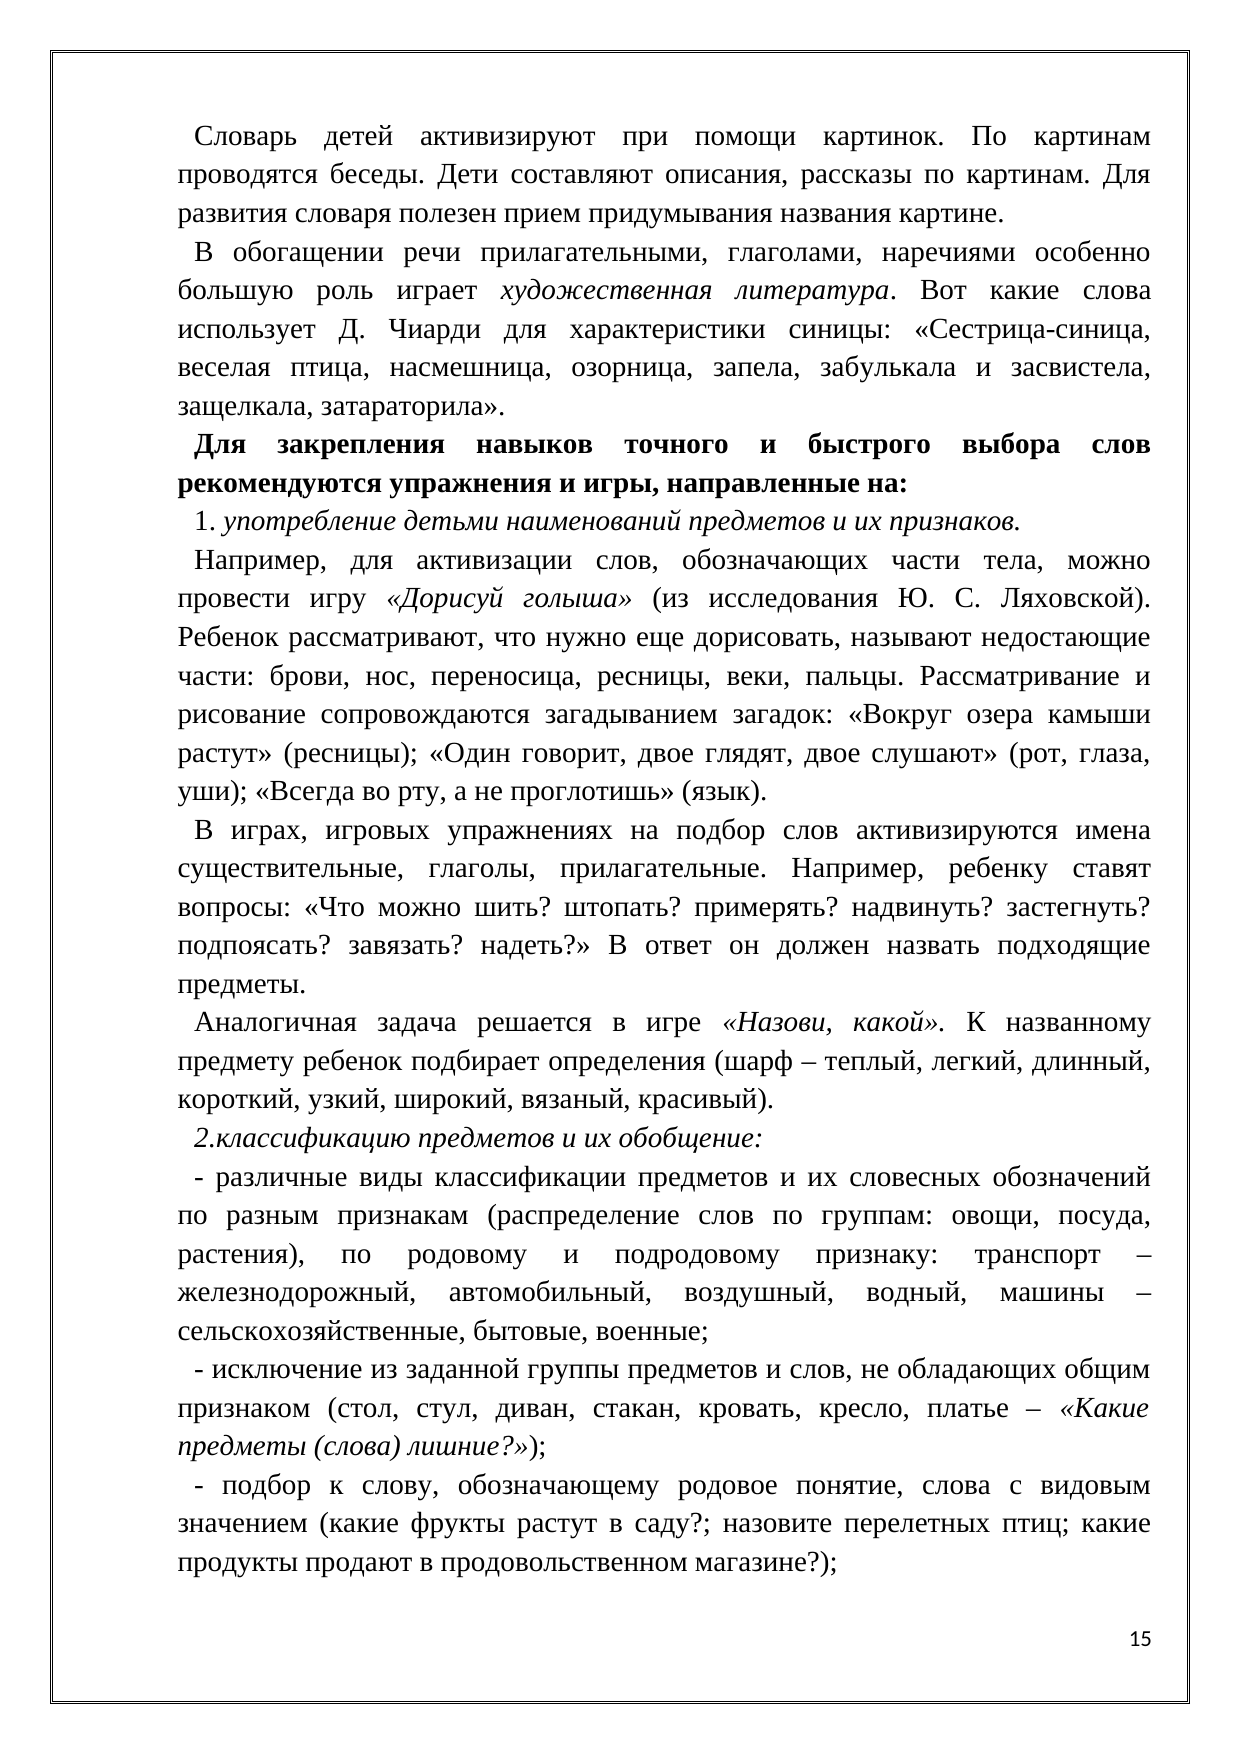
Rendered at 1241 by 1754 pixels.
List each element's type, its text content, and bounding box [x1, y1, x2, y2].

text 1. употребление детьми наименований предметов и их признаков. [177, 503, 1152, 537]
text 2.классификацию предметов и их обобщение: [177, 1120, 1152, 1154]
text - подбор к слову, обозначающему родовое понятие, слова с видовым значением (какие фрукты растут в саду?; назовите перелетных птиц; какие продукты продают в продовольственном магазине?); [177, 1467, 1152, 1578]
text Например, для активизации слов, обозначающих части тела, можно провести игру «Дорисуй голыша» (из исследования Ю. С. Ляховской). Ребенок рассматривают, что нужно еще дорисовать, называют недостающие части: брови, нос, переносица, ресницы, веки, пальцы. Рассматривание и рисование сопровождаются загадыванием загадок: «Вокруг озера камыши растут» (ресницы); «Один говорит, двое глядят, двое слушают» (рот, глаза, уши); «Всегда во рту, а не проглотишь» (язык). [177, 542, 1152, 807]
text Аналогичная задача решается в игре «Назови, какой». К названному предмету ребенок подбирает определения (шарф – теплый, легкий, длинный, короткий, узкий, широкий, вязаный, красивый). [177, 1004, 1152, 1115]
text В играх, игровых упражнениях на подбор слов активизируются имена существительные, глаголы, прилагательные. Например, ребенку ставят вопросы: «Что можно шить? штопать? примерять? надвинуть? застегнуть? подпоясать? завязать? надеть?» В ответ он должен назвать подходящие предметы. [177, 812, 1152, 999]
text - исключение из заданной группы предметов и слов, не обладающих общим признаком (стол, стул, диван, стакан, кровать, кресло, платье – «Какие предметы (слова) лишние?»); [177, 1351, 1152, 1462]
text В обогащении речи прилагательными, глаголами, наречиями особенно большую роль играет художественная литература. Вот какие слова использует Д. Чиарди для характеристики синицы: «Сестрица-синица, веселая птица, насмешница, озорница, запела, забулькала и засвистела, защелкала, затараторила». [177, 234, 1152, 421]
text - различные виды классификации предметов и их словесных обозначений по разным признакам (распределение слов по группам: овощи, посуда, растения), по родовому и подродовому признаку: транспорт – железнодорожный, автомобильный, воздушный, водный, машины – сельскохозяйственные, бытовые, военные; [177, 1159, 1152, 1346]
text Для закрепления навыков точного и быстрого выбора слов рекомендуются упражнения и игры, направленные на: [177, 426, 1152, 498]
text Словарь детей активизируют при помощи картинок. По картинам проводятся беседы. Дети составляют описания, рассказы по картинам. Для развития словаря полезен прием придумывания названия картине. [177, 118, 1152, 229]
